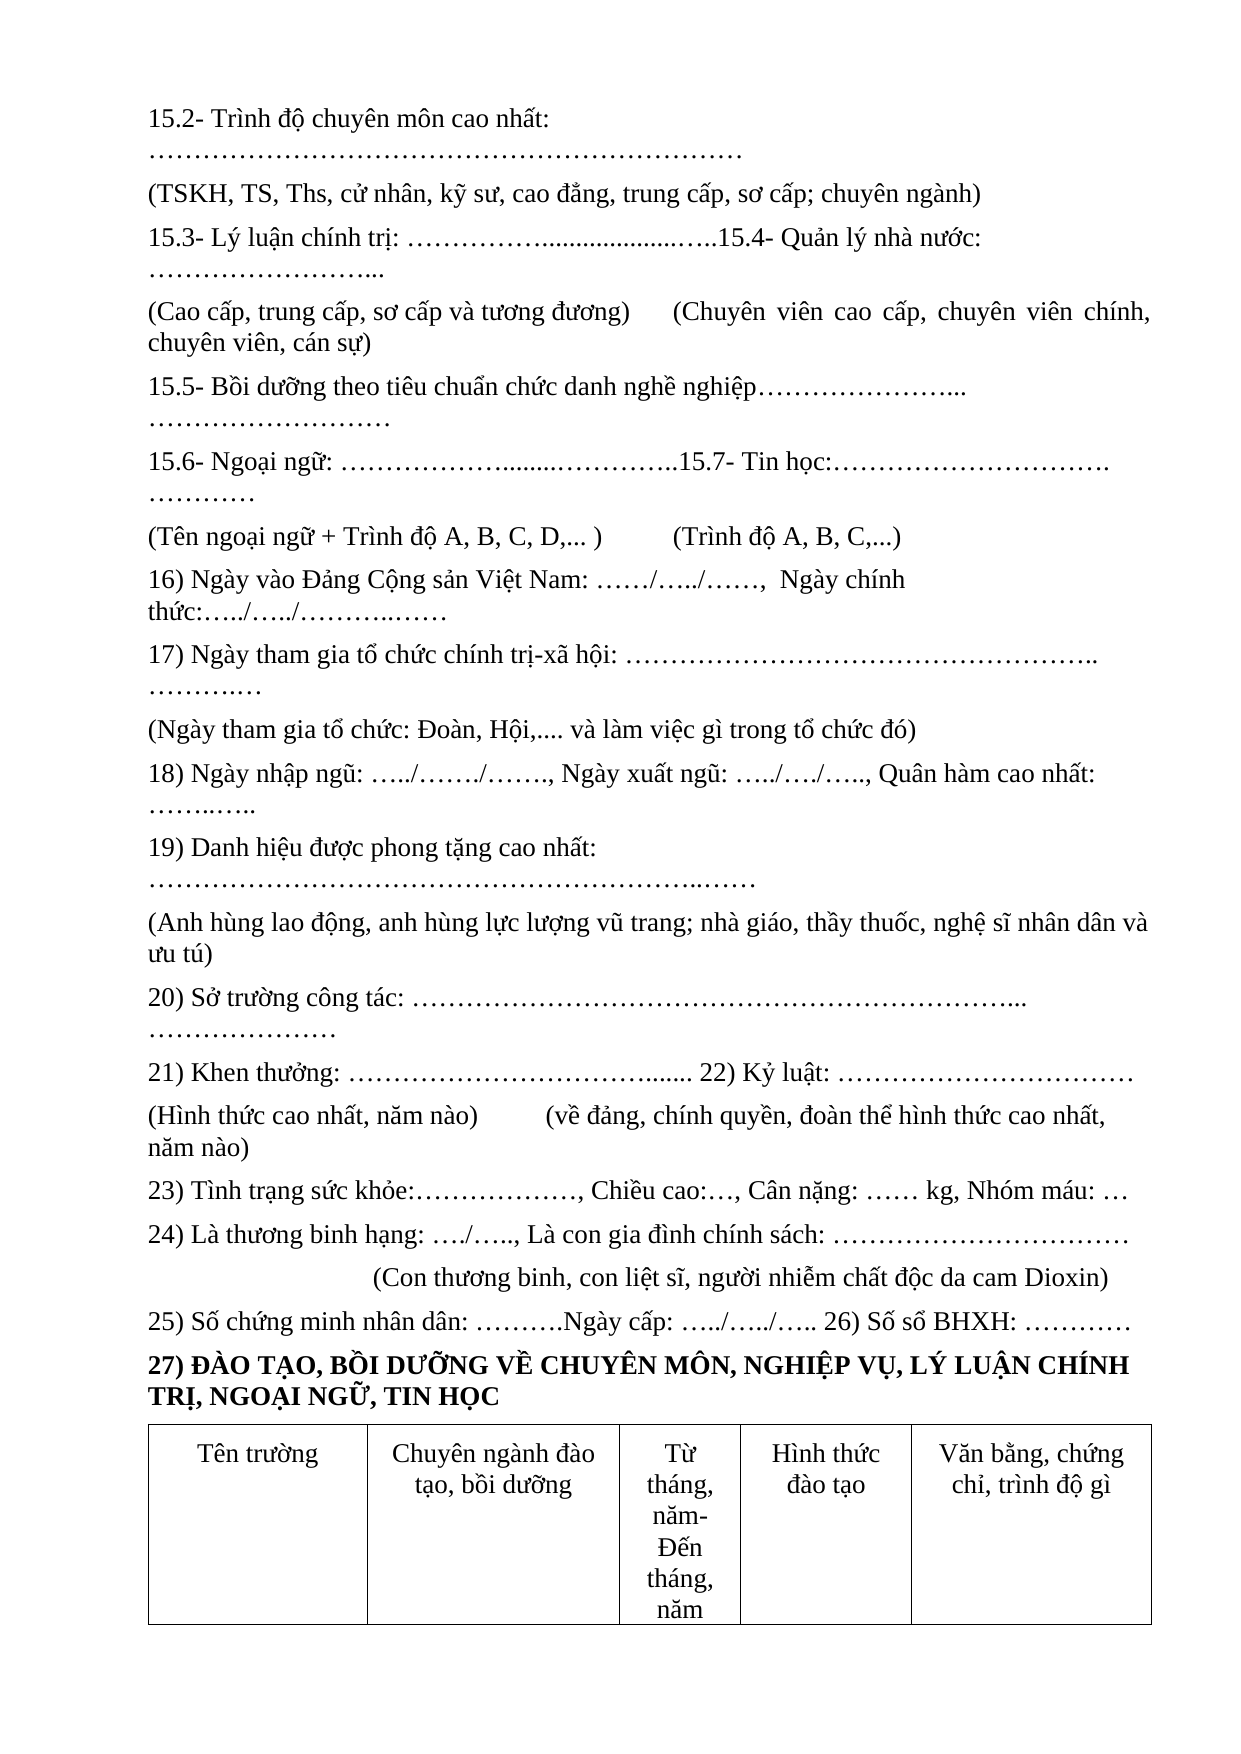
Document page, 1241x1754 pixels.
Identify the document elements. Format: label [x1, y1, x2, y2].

table_cell [136, 89, 1163, 1625]
